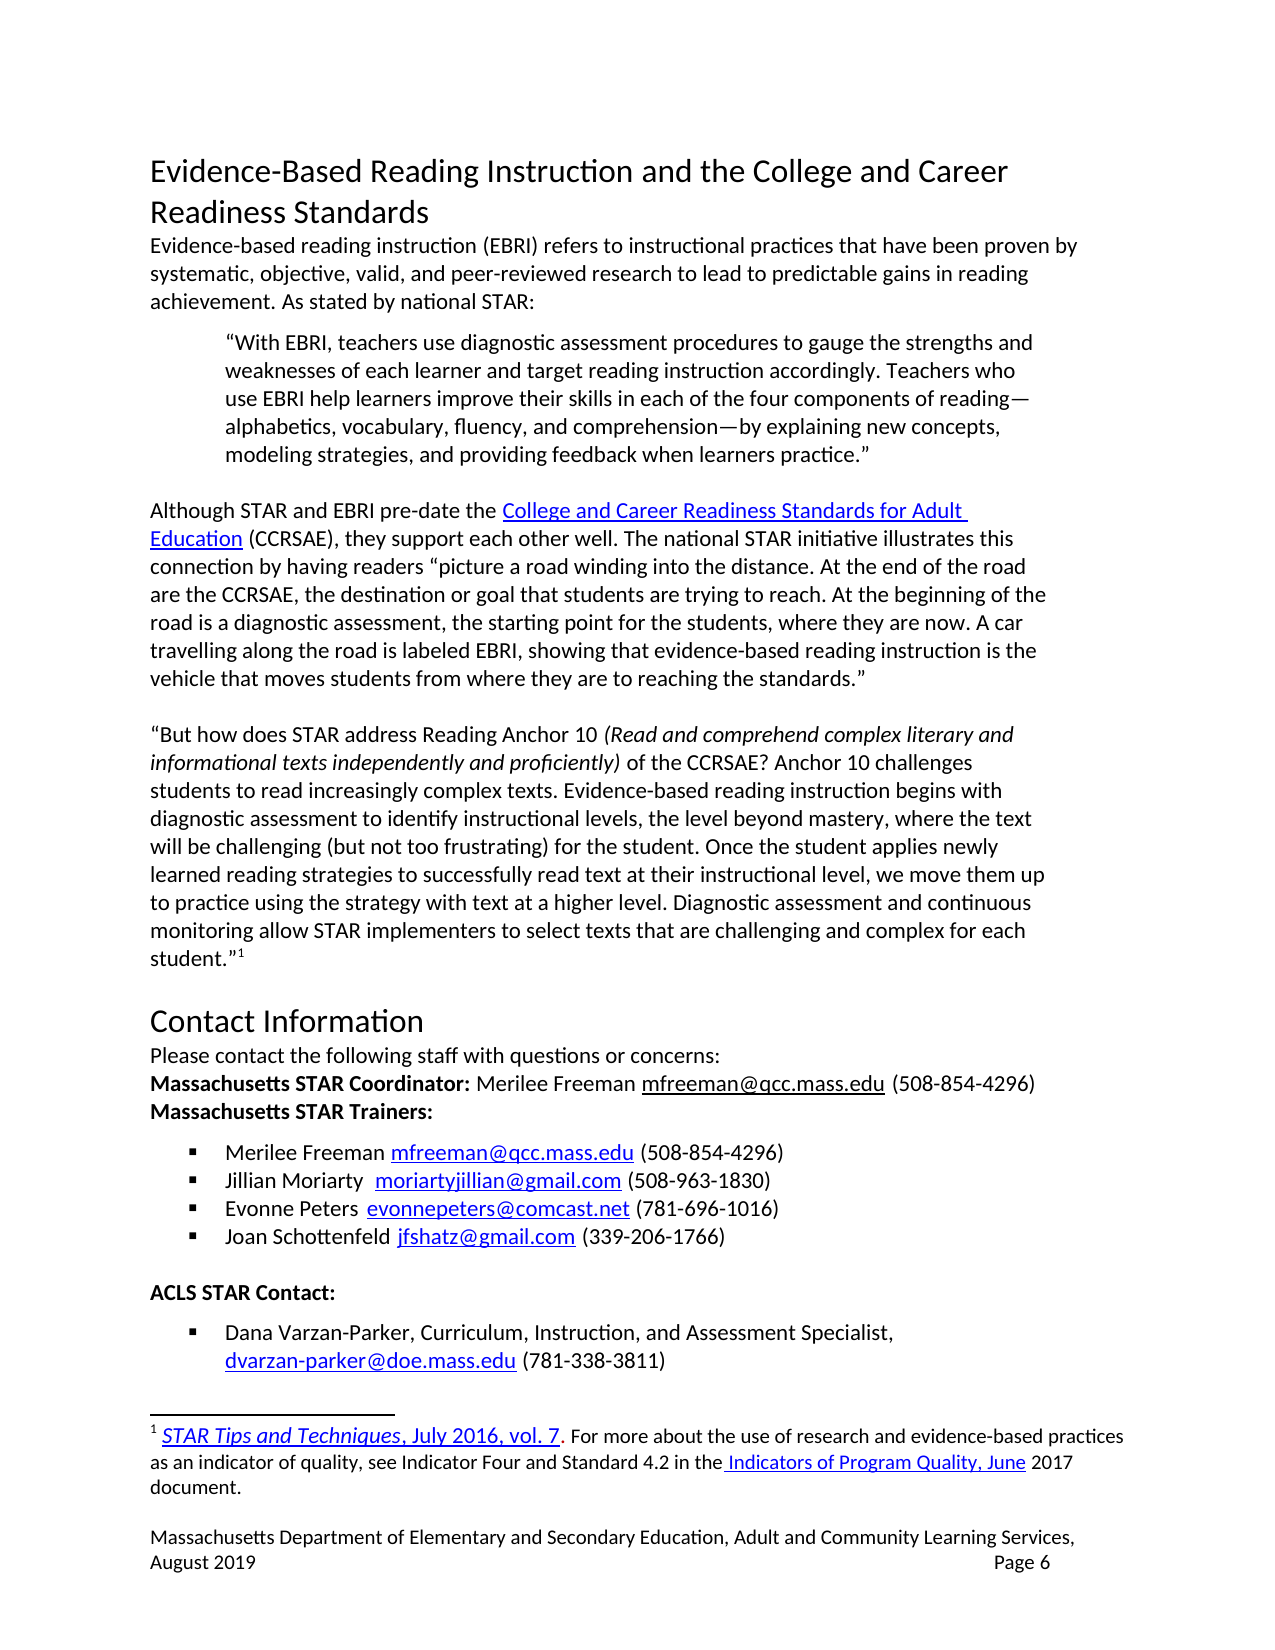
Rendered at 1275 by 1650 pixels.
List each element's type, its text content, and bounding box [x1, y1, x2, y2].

text “But how does STAR address Reading Anchor 10 (Read and comprehend complex literary and informational texts independently and proficiently) of the CCRSAE? Anchor 10 challenges students to read increasingly complex texts. Evidence-based reading instruction begins with diagnostic assessment to identify instructional levels, the level beyond mastery, where the text will be challenging (but not too frustrating) for the student. Once the student applies newly learned reading strategies to successfully read text at their instructional level, we move them up to practice using the strategy with text at a higher level. Diagnostic assessment and continuous monitoring allow STAR implementers to select texts that are challenging and complex for each student.” [150, 720, 1050, 972]
list Evonne Peters evonnepeters@comcast.net (781-696-1016) [187, 1194, 1125, 1222]
list Dana Varzan-Parker, Curriculum, Instruction, and Assessment Specialist, [187, 1318, 1125, 1346]
text ACLS STAR Contact: [150, 1278, 1125, 1306]
text “With EBRI, teachers use diagnostic assessment procedures to gauge the strengths and weaknesses of each learner and target reading instruction accordingly. Teachers who use EBRI help learners improve their skills in each of the four components of reading—alphabetics, vocabulary, fluency, and comprehension—by explaining new concepts, modeling strategies, and providing feedback when learners practice.” [225, 328, 1050, 468]
text Evidence-based reading instruction (EBRI) refers to instructional practices that have been proven by systematic, objective, valid, and peer-reviewed research to lead to predictable gains in reading achievement. As stated by national STAR: [150, 231, 1125, 316]
list dvarzan-parker@doe.mass.edu (781-338-3811) [225, 1346, 1125, 1374]
text Although STAR and EBRI pre-date the College and Career Readiness Standards for Adult Education (CCRSAE), they support each other well. The national STAR initiative illustrates this connection by having readers “picture a road winding into the distance. At the end of the road are the CCRSAE, the destination or goal that students are trying to reach. At the beginning of the road is a diagnostic assessment, the starting point for the students, where they are now. A car travelling along the road is labeled EBRI, showing that evidence-based reading instruction is the vehicle that moves students from where they are to reaching the standards.” [150, 496, 1050, 692]
list Joan Schottenfeld jfshatz@gmail.com (339-206-1766) [187, 1222, 1125, 1250]
list Merilee Freeman mfreeman@qcc.mass.edu (508-854-4296) [187, 1138, 1125, 1166]
text Massachusetts STAR Trainers: [150, 1097, 1125, 1125]
text Please contact the following staff with questions or concerns: [150, 1041, 1125, 1069]
subtitle Contact Information [150, 1001, 1125, 1041]
text Massachusetts STAR Coordinator: Merilee Freeman mfreeman@qcc.mass.edu (508-854-4296) [150, 1069, 1125, 1097]
list Jillian Moriarty moriartyjillian@gmail.com (508-963-1830) [187, 1166, 1125, 1194]
subtitle Evidence-Based Reading Instruction and the College and Career Readiness Standards [150, 150, 1125, 231]
